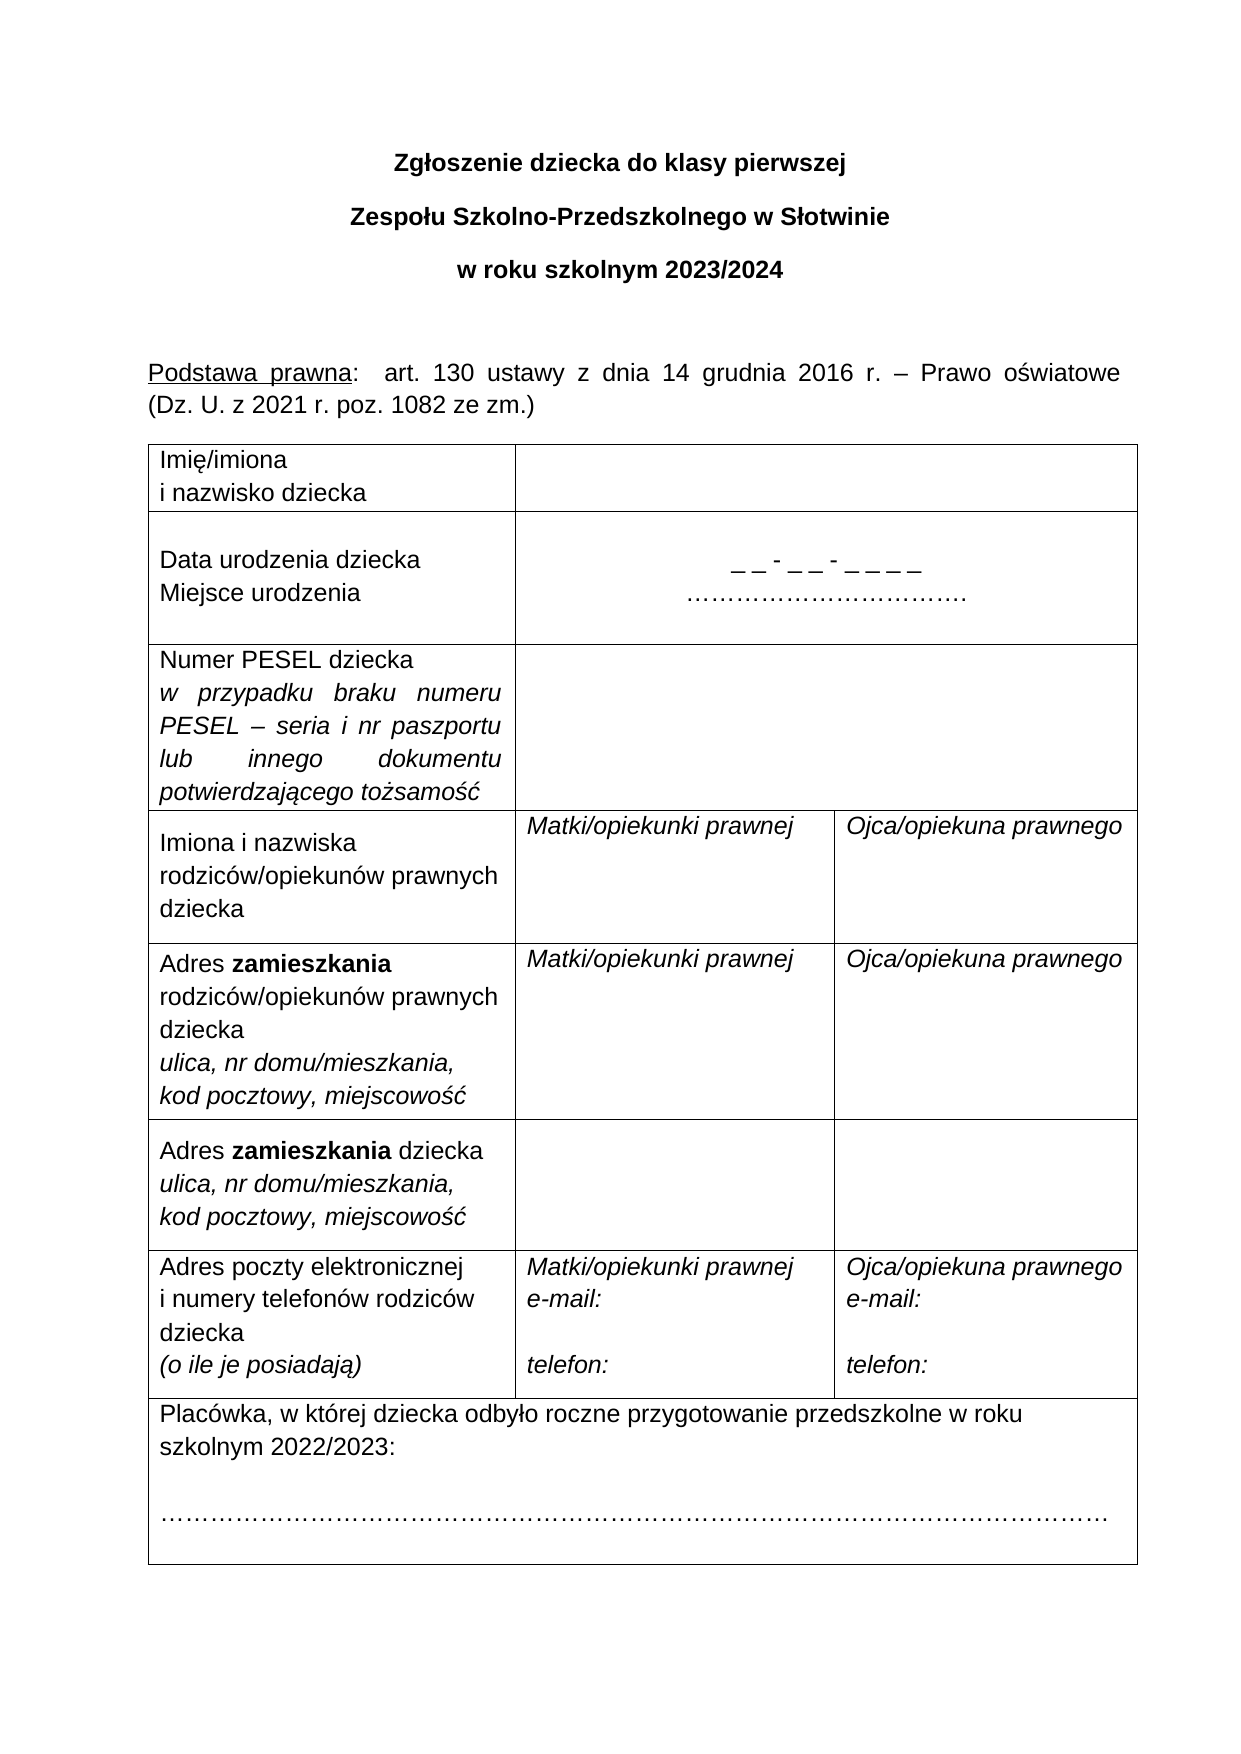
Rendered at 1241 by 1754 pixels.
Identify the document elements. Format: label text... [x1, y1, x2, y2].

table_cell Matki/opiekunki prawnej [516, 944, 834, 1118]
table_cell _ _ - _ _ - _ _ _ _ ……………………………. [516, 512, 1137, 644]
table_cell Adres poczty elektronicznej i numery telefonów rodziców dziecka (o ile je posiadają) [149, 1251, 515, 1397]
table_header Imię/imiona i nazwisko dziecka [149, 445, 515, 511]
table_cell Numer PESEL dziecka w przypadku braku numeru PESEL – seria i nr paszportu lub innego dokumentu potwierdzającego tożsamość [149, 645, 515, 810]
table_cell Adres zamieszkania dziecka ulica, nr domu/mieszkania, kod pocztowy, miejscowość [149, 1120, 515, 1250]
text Zgłoszenie dziecka do klasy pierwszej [148, 148, 1093, 176]
table_cell Adres zamieszkania rodziców/opiekunów prawnych dziecka ulica, nr domu/mieszkania, kod pocztowy, miejscowość [149, 944, 515, 1118]
table_cell [516, 645, 1137, 810]
table_cell Placówka, w której dziecka odbyło roczne przygotowanie przedszkolne w roku szkolnym 2022/2023: …………………………………………………………………………………………………… [149, 1399, 1137, 1564]
table_cell Matki/opiekunki prawnej e-mail: telefon: [516, 1251, 834, 1397]
table_cell [835, 1120, 1137, 1250]
table_cell Imiona i nazwiska rodziców/opiekunów prawnych dziecka [149, 811, 515, 943]
table_cell [516, 1120, 834, 1250]
text Podstawa prawna: art. 130 ustawy z dnia 14 grudnia 2016 r. – Prawo oświatowe (Dz. U. z 2021 r. poz. 1082 ze zm.) [148, 357, 1122, 419]
table_cell Matki/opiekunki prawnej [516, 811, 834, 943]
table_cell Ojca/opiekuna prawnego [835, 944, 1137, 1118]
table_cell Ojca/opiekuna prawnego e-mail: telefon: [835, 1251, 1137, 1397]
text w roku szkolnym 2023/2024 [148, 255, 1093, 284]
table_header [516, 445, 1137, 511]
table_cell Ojca/opiekuna prawnego [835, 811, 1137, 943]
table_cell Data urodzenia dziecka Miejsce urodzenia [149, 512, 515, 644]
text Zespołu Szkolno-Przedszkolnego w Słotwinie [148, 201, 1093, 230]
